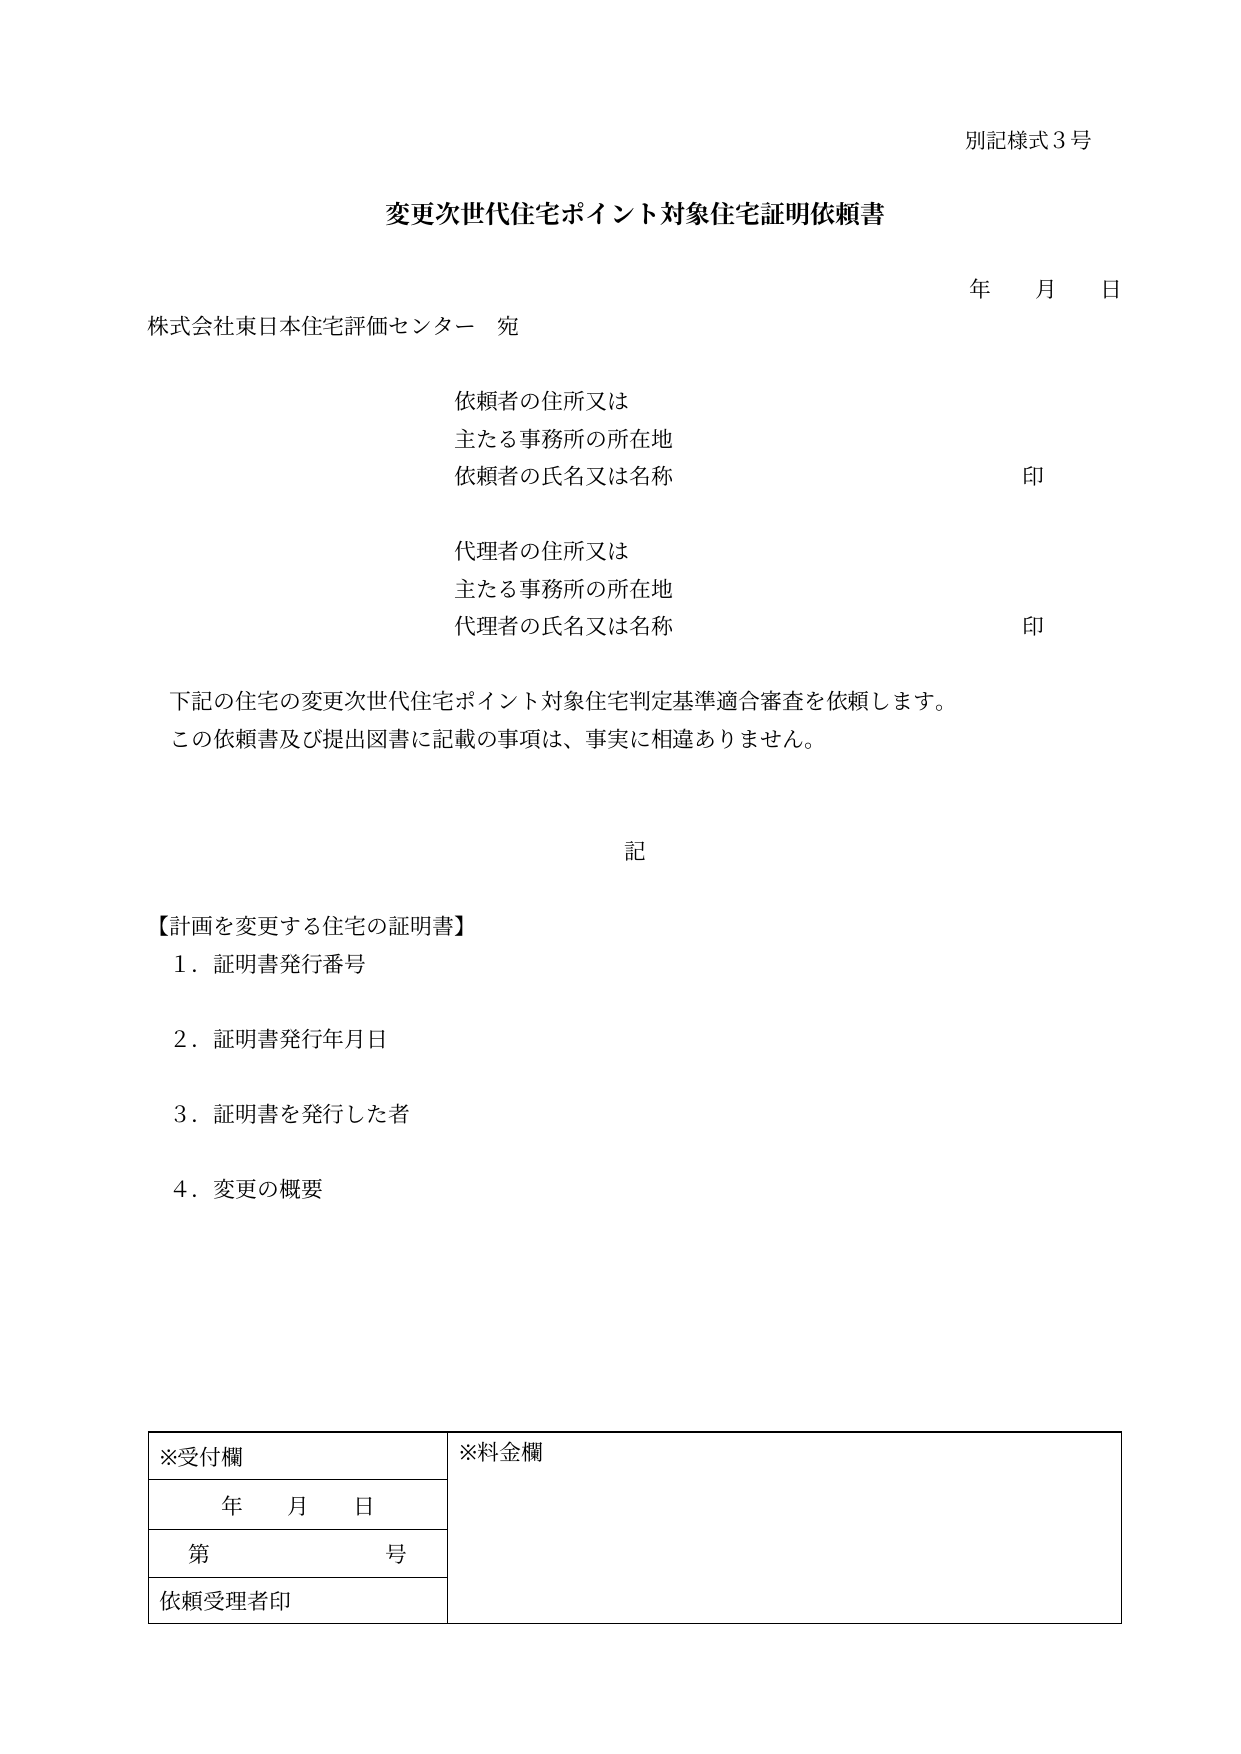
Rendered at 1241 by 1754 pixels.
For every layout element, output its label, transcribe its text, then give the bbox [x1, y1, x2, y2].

text 依頼者の住所又は [454, 381, 1123, 419]
text 代理者の氏名又は名称 印 [454, 606, 1123, 644]
text ４．変更の概要 [148, 1169, 1122, 1206]
table_header ※受付欄 [149, 1433, 447, 1479]
text 【計画を変更する住宅の証明書】 [148, 906, 1122, 944]
text 記 [148, 831, 1122, 869]
text 株式会社東日本住宅評価センター 宛 [148, 306, 1122, 344]
table_cell 第 号 [149, 1530, 447, 1577]
table_cell 依頼受理者印 [149, 1578, 447, 1622]
table_cell 年 月 日 [149, 1480, 447, 1529]
text 主たる事務所の所在地 [454, 419, 1123, 456]
text 下記の住宅の変更次世代住宅ポイント対象住宅判定基準適合審査を依頼します。 [148, 681, 1122, 719]
text この依頼書及び提出図書に記載の事項は、事実に相違ありません。 [148, 719, 1122, 756]
text 年 月 日 [148, 269, 1122, 306]
text 代理者の住所又は [454, 531, 1123, 569]
text 主たる事務所の所在地 [454, 569, 1123, 606]
text 変更次世代住宅ポイント対象住宅証明依頼書 [148, 194, 1122, 231]
text 依頼者の氏名又は名称 印 [454, 456, 1123, 494]
text ３．証明書を発行した者 [148, 1094, 1122, 1131]
text １．証明書発行番号 [148, 944, 1122, 981]
text ２．証明書発行年月日 [148, 1019, 1122, 1056]
table_header ※料金欄 [448, 1433, 1121, 1622]
